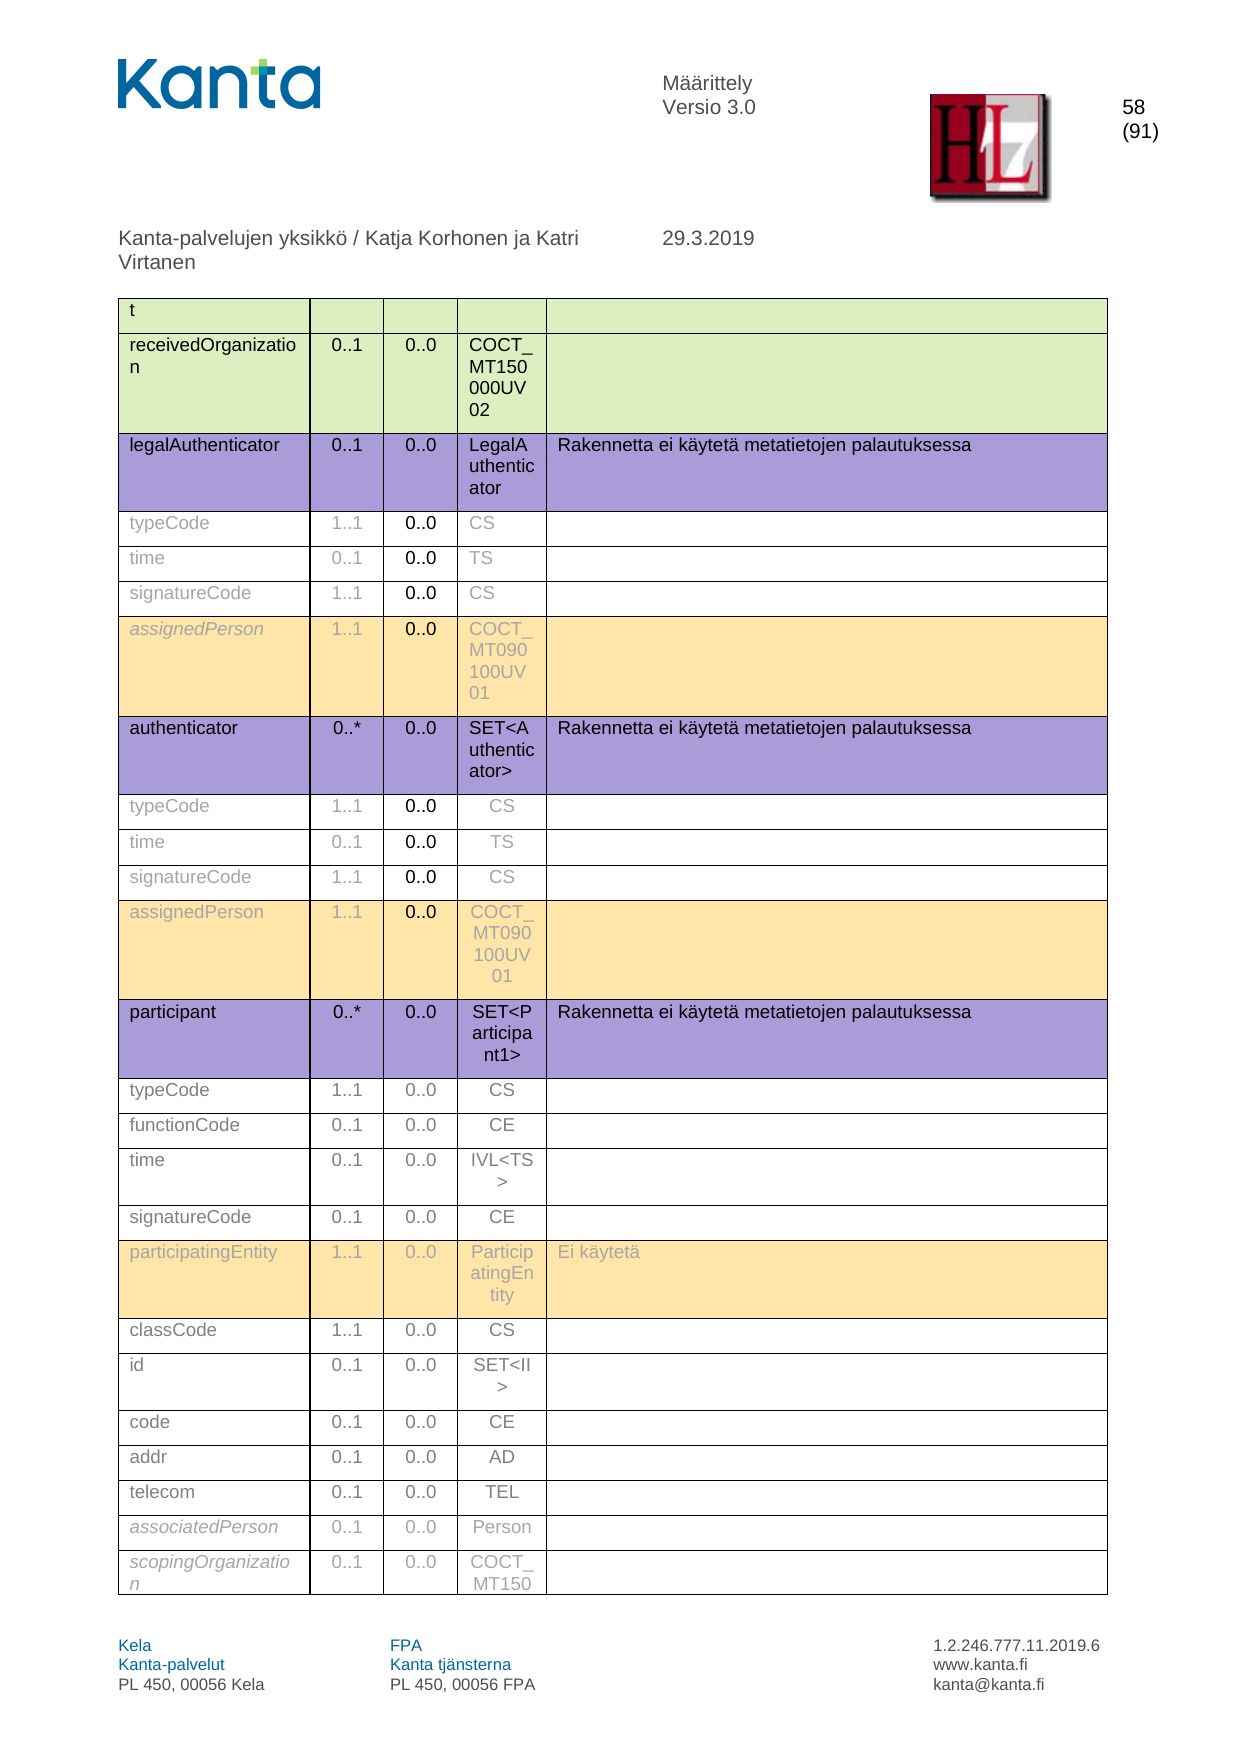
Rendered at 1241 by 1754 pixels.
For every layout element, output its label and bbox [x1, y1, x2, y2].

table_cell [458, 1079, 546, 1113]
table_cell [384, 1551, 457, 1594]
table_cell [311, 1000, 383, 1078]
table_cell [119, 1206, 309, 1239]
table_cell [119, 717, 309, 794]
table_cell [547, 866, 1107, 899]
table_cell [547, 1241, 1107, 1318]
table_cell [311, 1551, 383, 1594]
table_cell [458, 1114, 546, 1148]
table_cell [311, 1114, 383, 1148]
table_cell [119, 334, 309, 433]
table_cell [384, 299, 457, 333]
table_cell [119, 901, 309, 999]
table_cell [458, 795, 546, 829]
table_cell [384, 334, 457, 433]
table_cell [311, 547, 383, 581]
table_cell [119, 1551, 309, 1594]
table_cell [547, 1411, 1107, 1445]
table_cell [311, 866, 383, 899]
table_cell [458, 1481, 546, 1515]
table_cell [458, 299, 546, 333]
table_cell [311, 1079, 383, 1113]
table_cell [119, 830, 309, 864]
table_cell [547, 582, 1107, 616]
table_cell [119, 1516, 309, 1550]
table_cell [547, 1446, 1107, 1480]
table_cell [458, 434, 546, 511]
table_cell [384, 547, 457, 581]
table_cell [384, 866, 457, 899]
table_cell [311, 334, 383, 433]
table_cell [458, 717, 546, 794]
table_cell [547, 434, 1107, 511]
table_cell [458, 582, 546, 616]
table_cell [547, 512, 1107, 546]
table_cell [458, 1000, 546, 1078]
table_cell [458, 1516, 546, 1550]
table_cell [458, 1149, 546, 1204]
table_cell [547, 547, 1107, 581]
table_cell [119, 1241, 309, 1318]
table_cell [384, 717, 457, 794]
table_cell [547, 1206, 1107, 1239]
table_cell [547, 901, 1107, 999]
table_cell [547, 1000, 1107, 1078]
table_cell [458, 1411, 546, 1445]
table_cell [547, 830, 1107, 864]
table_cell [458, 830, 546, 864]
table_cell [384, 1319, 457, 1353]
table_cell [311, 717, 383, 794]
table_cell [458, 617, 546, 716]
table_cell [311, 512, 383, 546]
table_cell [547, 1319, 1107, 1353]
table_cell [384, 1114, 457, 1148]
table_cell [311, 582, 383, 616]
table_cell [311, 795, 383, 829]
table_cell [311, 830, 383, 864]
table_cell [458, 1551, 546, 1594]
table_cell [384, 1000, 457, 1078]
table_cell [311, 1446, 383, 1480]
picture [118, 59, 321, 109]
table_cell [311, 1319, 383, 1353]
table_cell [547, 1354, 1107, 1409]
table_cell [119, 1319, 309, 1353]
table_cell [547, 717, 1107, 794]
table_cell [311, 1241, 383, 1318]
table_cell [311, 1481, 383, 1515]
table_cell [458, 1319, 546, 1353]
picture [930, 94, 1053, 203]
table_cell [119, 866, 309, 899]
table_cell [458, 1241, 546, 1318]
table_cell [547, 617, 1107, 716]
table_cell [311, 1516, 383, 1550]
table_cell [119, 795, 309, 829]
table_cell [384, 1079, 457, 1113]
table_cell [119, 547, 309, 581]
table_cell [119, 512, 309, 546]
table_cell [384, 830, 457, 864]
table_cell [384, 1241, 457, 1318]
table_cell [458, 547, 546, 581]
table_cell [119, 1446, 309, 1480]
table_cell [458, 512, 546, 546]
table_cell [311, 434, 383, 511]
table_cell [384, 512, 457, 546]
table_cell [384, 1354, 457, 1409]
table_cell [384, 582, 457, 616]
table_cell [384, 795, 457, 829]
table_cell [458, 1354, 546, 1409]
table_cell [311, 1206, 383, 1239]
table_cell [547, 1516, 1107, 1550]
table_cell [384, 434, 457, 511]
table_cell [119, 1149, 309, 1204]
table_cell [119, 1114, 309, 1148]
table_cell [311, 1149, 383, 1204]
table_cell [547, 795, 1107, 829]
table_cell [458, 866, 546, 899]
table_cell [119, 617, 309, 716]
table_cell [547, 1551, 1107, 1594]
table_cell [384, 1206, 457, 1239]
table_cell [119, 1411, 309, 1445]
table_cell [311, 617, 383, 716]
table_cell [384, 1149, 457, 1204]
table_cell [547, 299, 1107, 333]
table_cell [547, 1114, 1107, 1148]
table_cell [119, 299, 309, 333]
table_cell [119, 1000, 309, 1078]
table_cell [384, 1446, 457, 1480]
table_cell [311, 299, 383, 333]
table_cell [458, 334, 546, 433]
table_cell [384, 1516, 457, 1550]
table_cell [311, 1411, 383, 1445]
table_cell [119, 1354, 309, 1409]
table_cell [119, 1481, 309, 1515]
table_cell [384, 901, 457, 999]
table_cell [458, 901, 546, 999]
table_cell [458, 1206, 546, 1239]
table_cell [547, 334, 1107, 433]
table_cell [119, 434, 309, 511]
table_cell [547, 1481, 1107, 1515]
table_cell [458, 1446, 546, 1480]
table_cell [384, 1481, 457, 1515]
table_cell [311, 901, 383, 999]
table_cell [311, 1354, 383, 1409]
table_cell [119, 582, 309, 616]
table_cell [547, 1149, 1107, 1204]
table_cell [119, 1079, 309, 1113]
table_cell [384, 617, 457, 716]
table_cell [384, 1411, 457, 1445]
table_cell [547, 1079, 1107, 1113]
